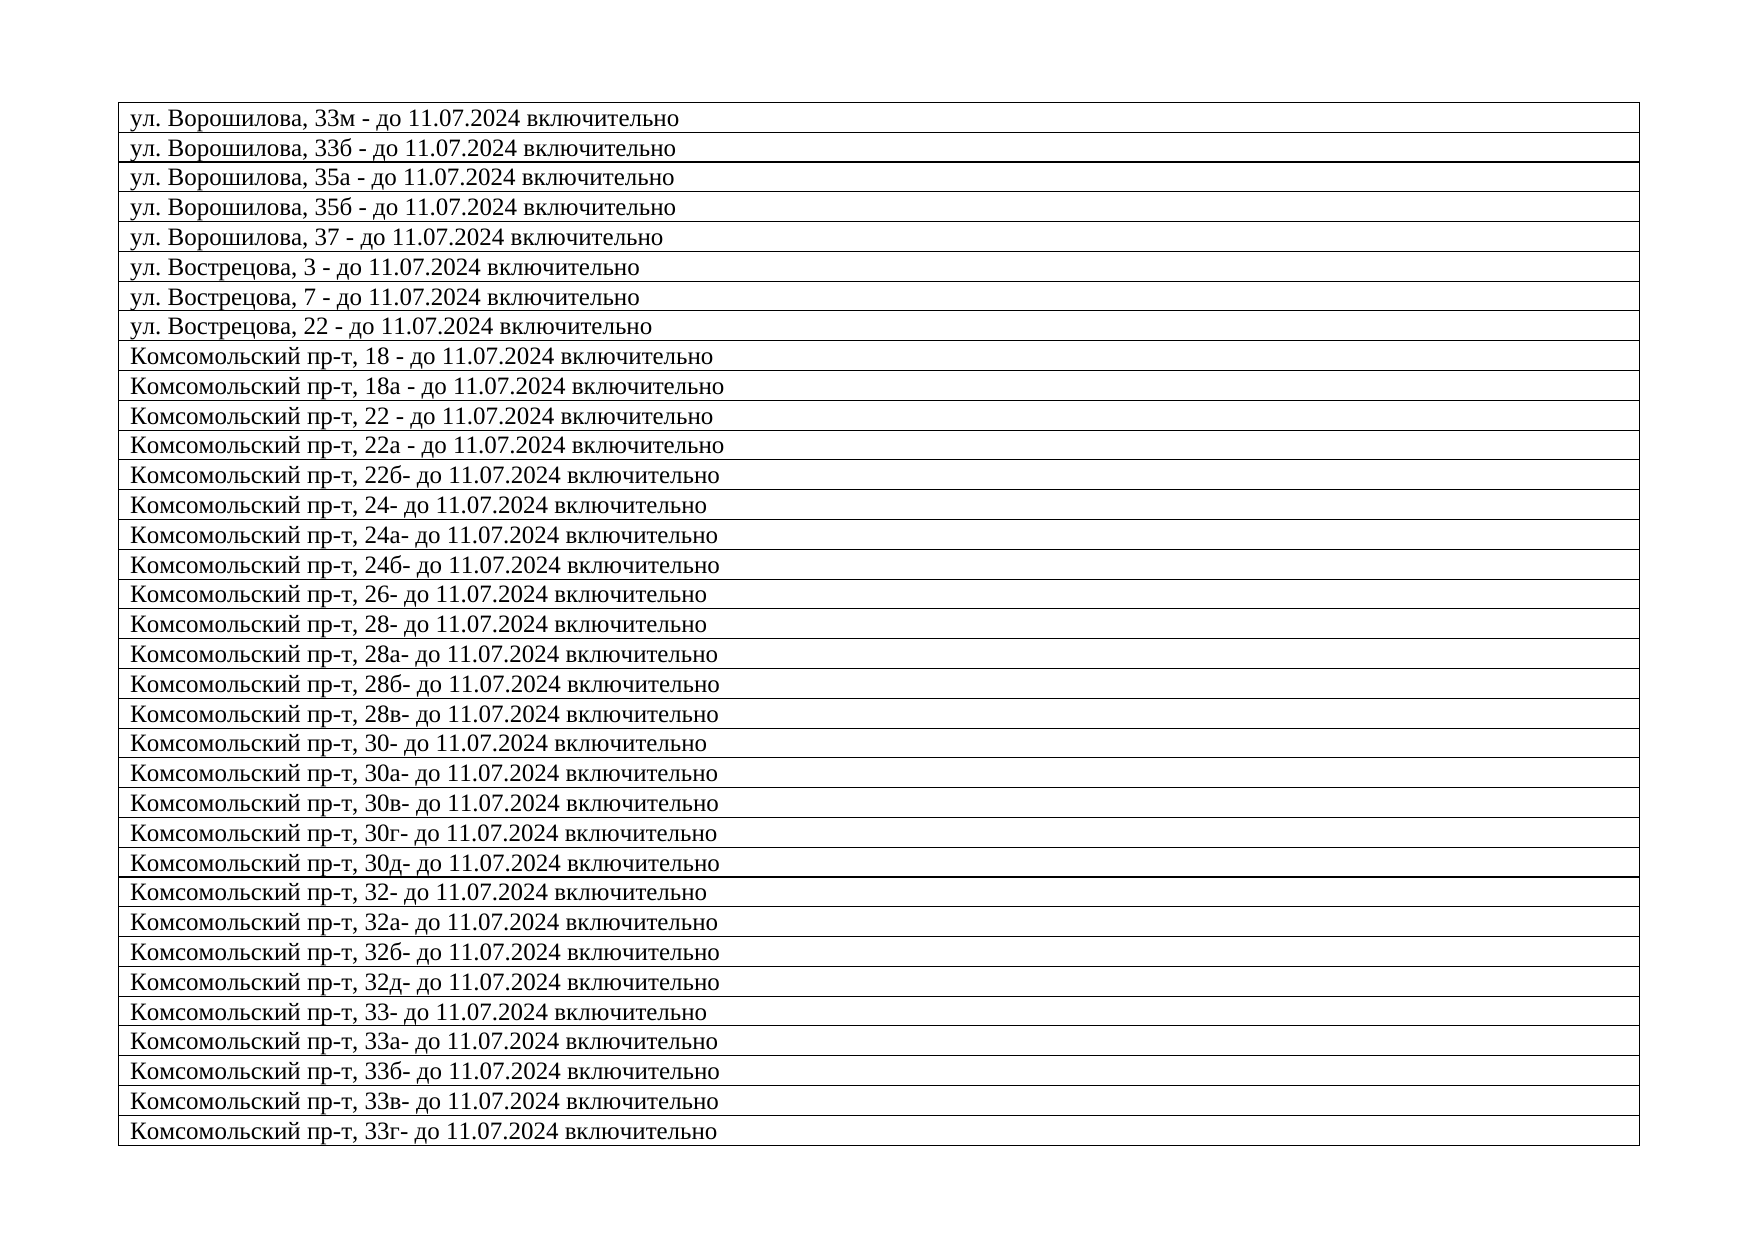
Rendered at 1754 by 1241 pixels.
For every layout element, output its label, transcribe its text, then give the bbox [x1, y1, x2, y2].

table_cell Комсомольский пр-т, 24б- до 11.07.2024 включительно [119, 550, 1639, 578]
table_cell Комсомольский пр-т, 33б- до 11.07.2024 включительно [119, 1056, 1639, 1085]
table_cell Комсомольский пр-т, 22а - до 11.07.2024 включительно [119, 431, 1639, 459]
table_cell ул. Ворошилова, 33б - до 11.07.2024 включительно [119, 133, 1639, 161]
table_cell Комсомольский пр-т, 33г- до 11.07.2024 включительно [119, 1116, 1639, 1144]
table_cell ул. Ворошилова, 33м - до 11.07.2024 включительно [119, 103, 1639, 132]
table_cell Комсомольский пр-т, 28- до 11.07.2024 включительно [119, 609, 1639, 638]
table_cell Комсомольский пр-т, 22б- до 11.07.2024 включительно [119, 460, 1639, 489]
table_cell Комсомольский пр-т, 33- до 11.07.2024 включительно [119, 997, 1639, 1025]
table_cell Комсомольский пр-т, 30г- до 11.07.2024 включительно [119, 818, 1639, 847]
table_cell Комсомольский пр-т, 33а- до 11.07.2024 включительно [119, 1026, 1639, 1055]
table_cell Комсомольский пр-т, 30а- до 11.07.2024 включительно [119, 758, 1639, 787]
table_cell ул. Вострецова, 22 - до 11.07.2024 включительно [119, 311, 1639, 340]
table_cell Комсомольский пр-т, 30д- до 11.07.2024 включительно [119, 848, 1639, 876]
table_cell ул. Вострецова, 7 - до 11.07.2024 включительно [119, 282, 1639, 310]
table_cell Комсомольский пр-т, 24- до 11.07.2024 включительно [119, 490, 1639, 519]
table_cell Комсомольский пр-т, 32- до 11.07.2024 включительно [119, 878, 1639, 906]
table_cell Комсомольский пр-т, 18а - до 11.07.2024 включительно [119, 371, 1639, 400]
table_cell ул. Вострецова, 3 - до 11.07.2024 включительно [119, 252, 1639, 281]
table_cell Комсомольский пр-т, 32б- до 11.07.2024 включительно [119, 937, 1639, 966]
table_cell ул. Ворошилова, 35а - до 11.07.2024 включительно [119, 163, 1639, 191]
table_cell Комсомольский пр-т, 30в- до 11.07.2024 включительно [119, 788, 1639, 817]
table_cell Комсомольский пр-т, 32а- до 11.07.2024 включительно [119, 907, 1639, 936]
table_cell ул. Ворошилова, 35б - до 11.07.2024 включительно [119, 192, 1639, 221]
table_cell Комсомольский пр-т, 28б- до 11.07.2024 включительно [119, 669, 1639, 698]
table_cell Комсомольский пр-т, 26- до 11.07.2024 включительно [119, 580, 1639, 608]
table_cell Комсомольский пр-т, 28а- до 11.07.2024 включительно [119, 639, 1639, 668]
table_cell Комсомольский пр-т, 32д- до 11.07.2024 включительно [119, 967, 1639, 996]
table_cell ул. Ворошилова, 37 - до 11.07.2024 включительно [119, 222, 1639, 251]
table_cell Комсомольский пр-т, 24а- до 11.07.2024 включительно [119, 520, 1639, 549]
table_cell Комсомольский пр-т, 30- до 11.07.2024 включительно [119, 729, 1639, 757]
table_cell Комсомольский пр-т, 22 - до 11.07.2024 включительно [119, 401, 1639, 429]
table_cell Комсомольский пр-т, 28в- до 11.07.2024 включительно [119, 699, 1639, 727]
table_cell Комсомольский пр-т, 33в- до 11.07.2024 включительно [119, 1086, 1639, 1115]
table_cell Комсомольский пр-т, 18 - до 11.07.2024 включительно [119, 341, 1639, 370]
